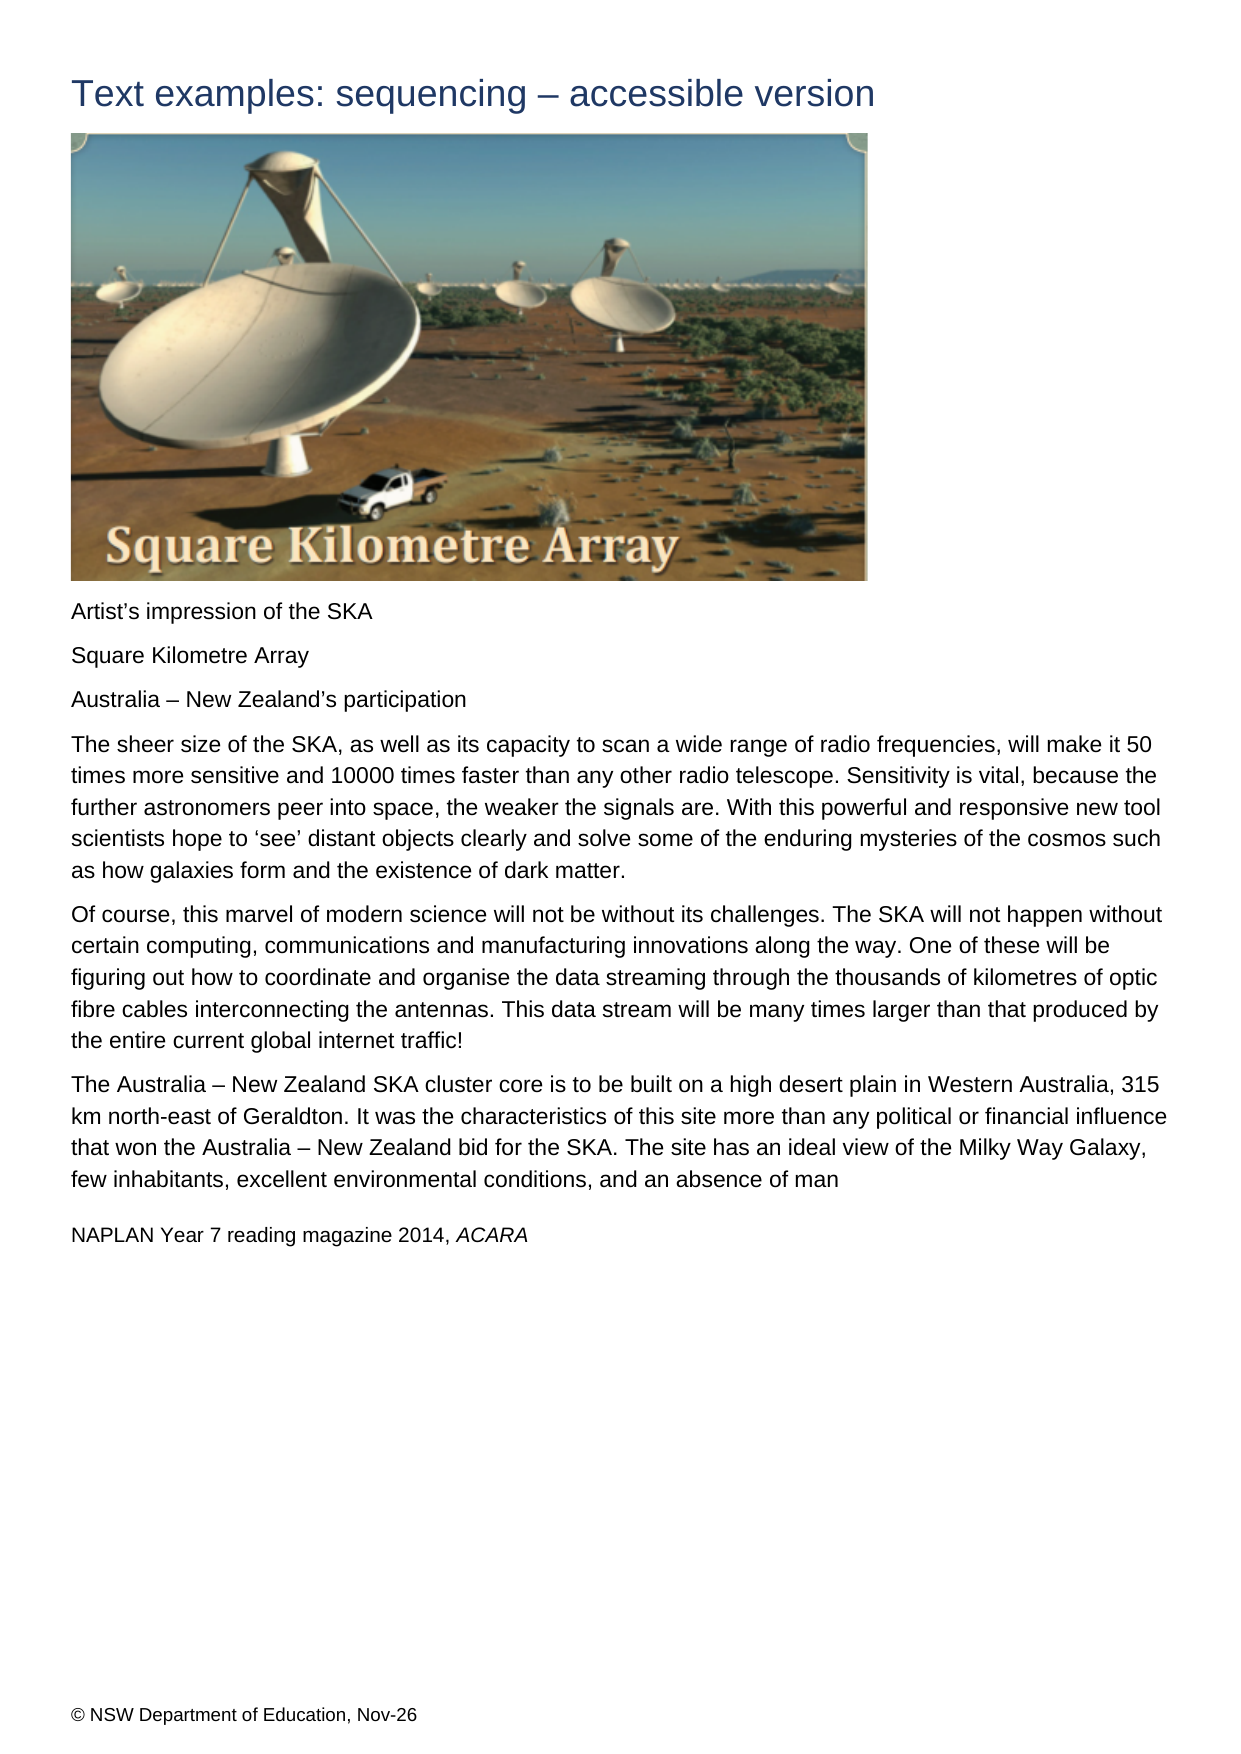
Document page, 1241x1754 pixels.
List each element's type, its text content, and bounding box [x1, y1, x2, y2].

picture [70, 133, 868, 581]
subtitle Text examples: sequencing – accessible version [71, 72, 1169, 115]
text Square Kilometre Array [71, 642, 1169, 669]
text Of course, this marvel of modern science will not be without its challenges. The SKA will not happen without certain computing, communications and manufacturing innovations along the way. One of these will be figuring out how to coordinate and organise the data streaming through the thousands of kilometres of optic fibre cables interconnecting the antennas. This data stream will be many times larger than that produced by the entire current global internet traffic! [71, 901, 1169, 1053]
text The sheer size of the SKA, as well as its capacity to scan a wide range of radio frequencies, will make it 50 times more sensitive and 10000 times faster than any other radio telescope. Sensitivity is vital, because the further astronomers peer into space, the weaker the signals are. With this powerful and responsive new tool scientists hope to ‘see’ distant objects clearly and solve some of the enduring mysteries of the cosmos such as how galaxies form and the existence of dark matter. [71, 731, 1169, 883]
text NAPLAN Year 7 reading magazine 2014, ACARA [71, 1222, 1169, 1246]
text The Australia – New Zealand SKA cluster core is to be built on a high desert plain in Western Australia, 315 km north-east of Geraldton. It was the characteristics of this site more than any political or financial influence that won the Australia – New Zealand bid for the SKA. The site has an ideal view of the Milky Way Galaxy, few inhabitants, excellent environmental conditions, and an absence of man [71, 1071, 1169, 1192]
text Artist’s impression of the SKA [71, 598, 1169, 625]
text Australia – New Zealand’s participation [71, 686, 1169, 713]
